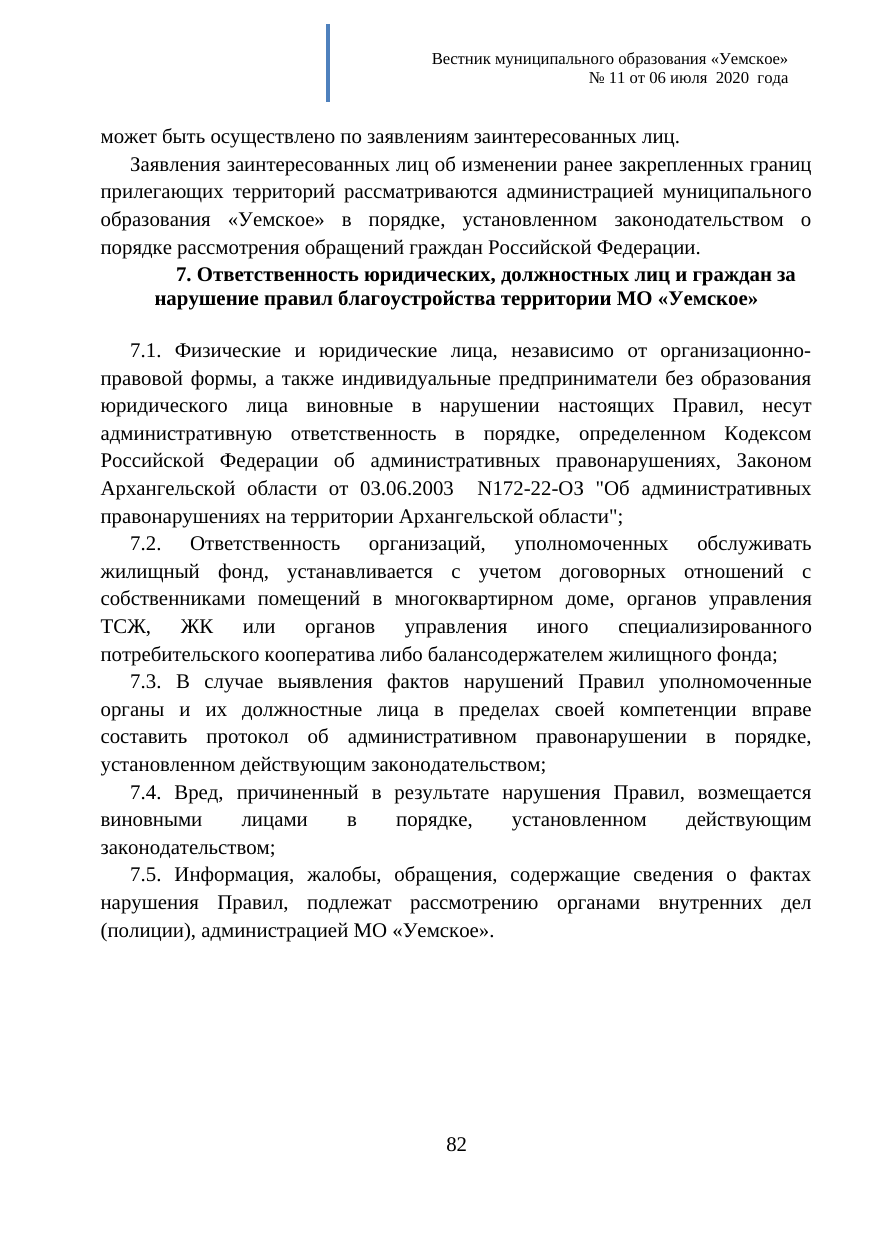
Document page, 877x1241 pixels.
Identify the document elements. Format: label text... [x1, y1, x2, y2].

text 7.2. Ответственность организаций, уполномоченных обслуживать жилищный фонд, устанавливается с учетом договорных отношений с собственниками помещений в многоквартирном доме, органов управления ТСЖ, ЖК или органов управления иного специализированного потребительского кооператива либо балансодержателем жилищного фонда; [100, 531, 812, 666]
text 7.5. Информация, жалобы, обращения, содержащие сведения о фактах нарушения Правил, подлежат рассмотрению органами внутренних дел (полиции), администрацией МО «Уемское». [100, 862, 812, 942]
text Заявления заинтересованных лиц об изменении ранее закрепленных границ прилегающих территорий рассматриваются администрацией муниципального образования «Уемское» в порядке, установленном законодательством о порядке рассмотрения обращений граждан Российской Федерации. [100, 152, 812, 259]
text 7.4. Вред, причиненный в результате нарушения Правил, возмещается виновными лицами в порядке, установленном действующим законодательством; [100, 779, 812, 859]
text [100, 124, 812, 148]
text 7.1. Физические и юридические лица, независимо от организационно-правовой формы, а также индивидуальные предприниматели без образования юридического лица виновные в нарушении настоящих Правил, несут административную ответственность в порядке, определенном Кодексом Российской Федерации об административных правонарушениях, Законом Архангельской области от 03.06.2003 N172-22-ОЗ "Об административных правонарушениях на территории Архангельской области"; [100, 338, 812, 528]
text 7.3. В случае выявления фактов нарушений Правил уполномоченные органы и их должностные лица в пределах своей компетенции вправе составить протокол об административном правонарушении в порядке, установленном действующим законодательством; [100, 669, 812, 776]
text 7. Ответственность юридических, должностных лиц и граждан за нарушение правил благоустройства территории МО «Уемское» [100, 262, 812, 310]
